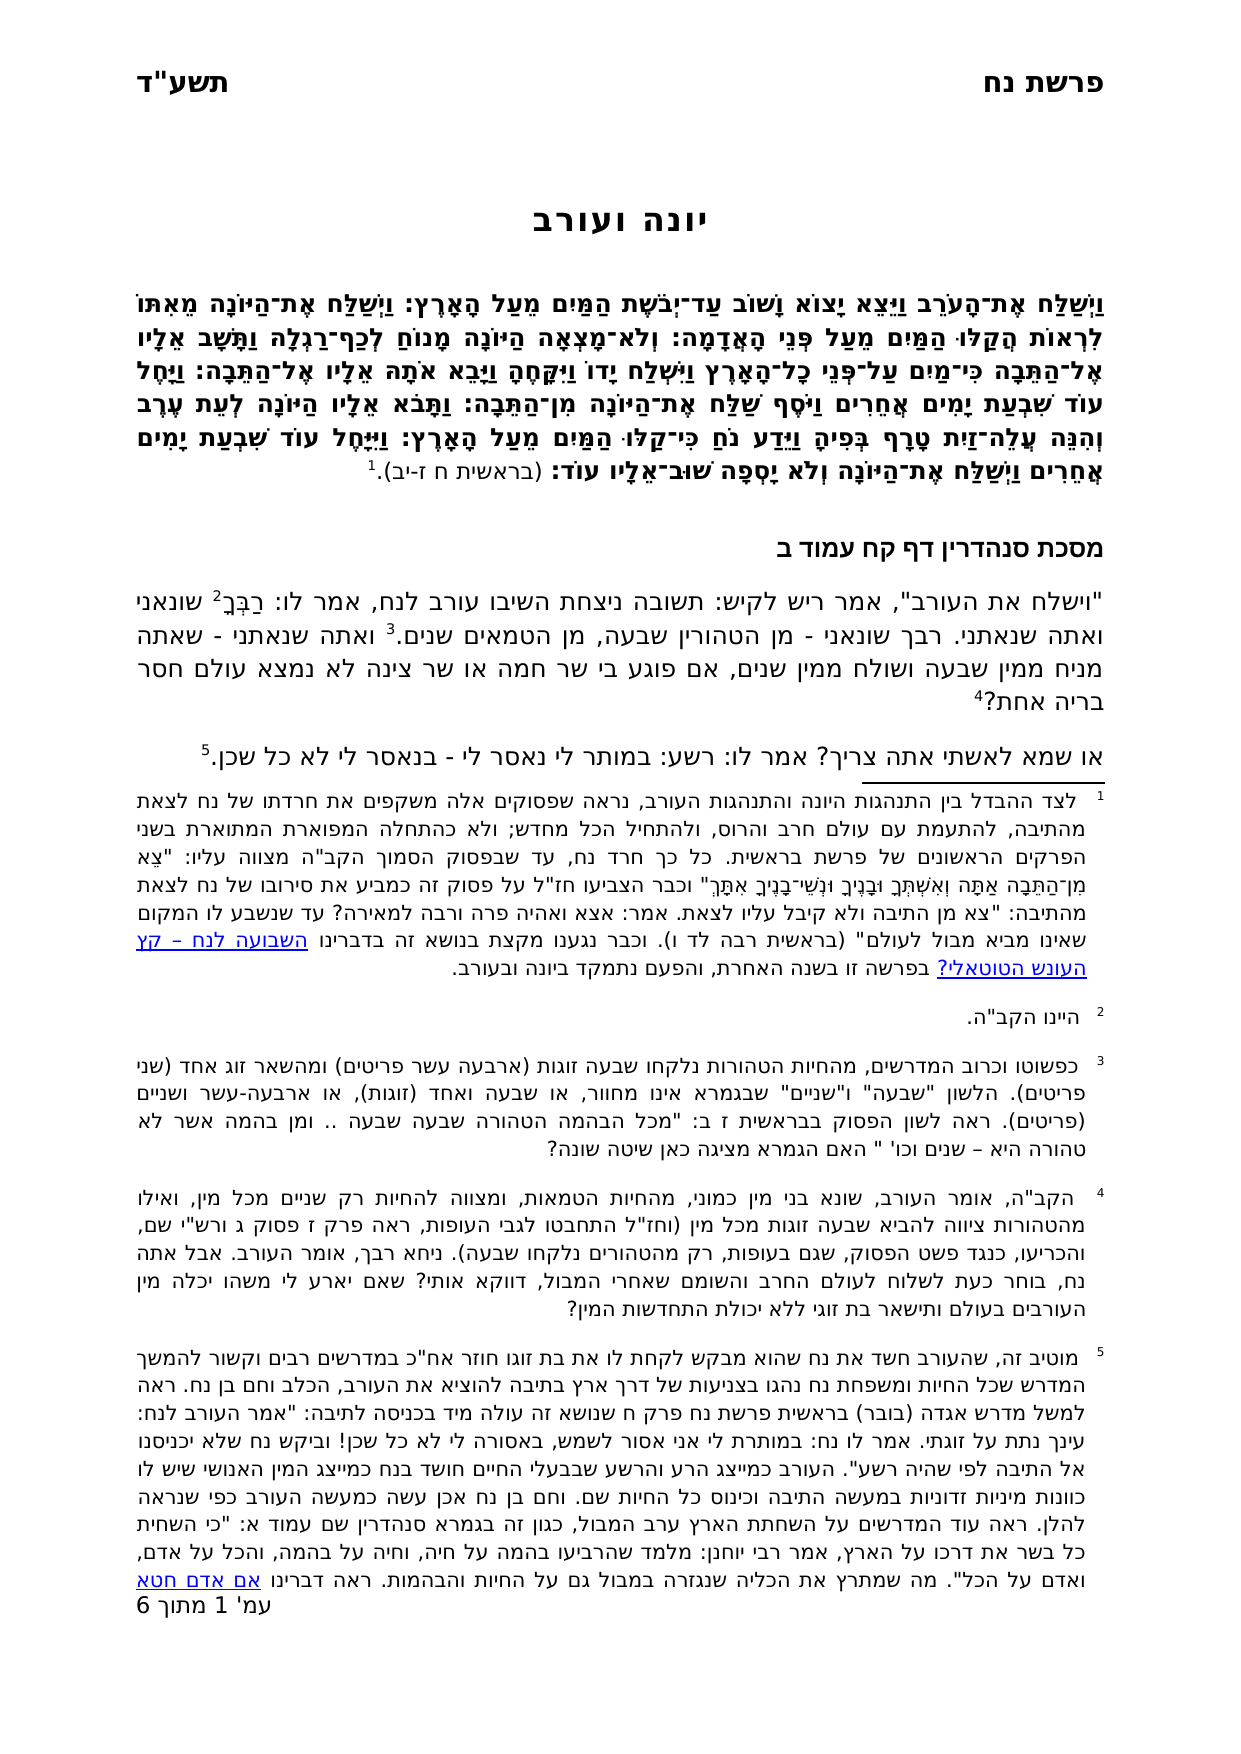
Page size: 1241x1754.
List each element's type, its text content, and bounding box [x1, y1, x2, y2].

text וַיְשַׁלַּח אֶת־הָעֹרֵב וַיֵּצֵא יָצוֹא וָשׁוֹב עַד־יְבֹשֶׁת הַמַּיִם מֵעַל הָאָרֶץ: וַיְשַׁלַּח אֶת־הַיּוֹנָה מֵאִתּוֹ לִרְאוֹת הֲקַלּוּ הַמַּיִם מֵעַל פְּנֵי הָאֲדָמָה: וְלֹא־מָצְאָה הַיּוֹנָה מָנוֹחַ לְכַף־רַגְלָהּ וַתָּשָׁב אֵלָיו אֶל־הַתֵּבָה כִּי־מַיִם עַל־פְּנֵי כָל־הָאָרֶץ וַיִּשְׁלַח יָדוֹ וַיִּקָּחֶהָ וַיָּבֵא אֹתָהּ אֵלָיו אֶל־הַתֵּבָה: וַיָּחֶל עוֹד שִׁבְעַת יָמִים אֲחֵרִים וַיֹּסֶף שַׁלַּח אֶת־הַיּוֹנָה מִן־הַתֵּבָה: וַתָּבֹא אֵלָיו הַיּוֹנָה לְעֵת עֶרֶב וְהִנֵּה עֲלֵה־זַיִת טָרָף בְּפִיהָ וַיֵּדַע נֹחַ כִּי־קַלּוּ הַמַּיִם מֵעַל הָאָרֶץ: וַיִּיָּחֶל עוֹד שִׁבְעַת יָמִים אֲחֵרִים וַיְשַׁלַּח אֶת־הַיּוֹנָה וְלֹא יָסְפָה שׁוּב־אֵלָיו עוֹד: (בראשית ח ז-יב). [136, 286, 1104, 486]
text מסכת סנהדרין דף קח עמוד ב [136, 531, 1104, 563]
text יונה ועורב [136, 201, 1104, 240]
text או שמא לאשתי אתה צריך? אמר לו: רשע: במותר לי נאסר לי - בנאסר לי לא כל שכן. [136, 738, 1104, 771]
text "וישלח את העורב", אמר ריש לקיש: תשובה ניצחת השיבו עורב לנח, אמר לו: רַבְּךָ שונאני ואתה שנאתני. רבך שונאני - מן הטהורין שבעה, מן הטמאים שנים. ואתה שנאתני - שאתה מניח ממין שבעה ושולח ממין שנים, אם פוגע בי שר חמה או שר צינה לא נמצא עולם חסר בריה אחת? [136, 583, 1104, 717]
